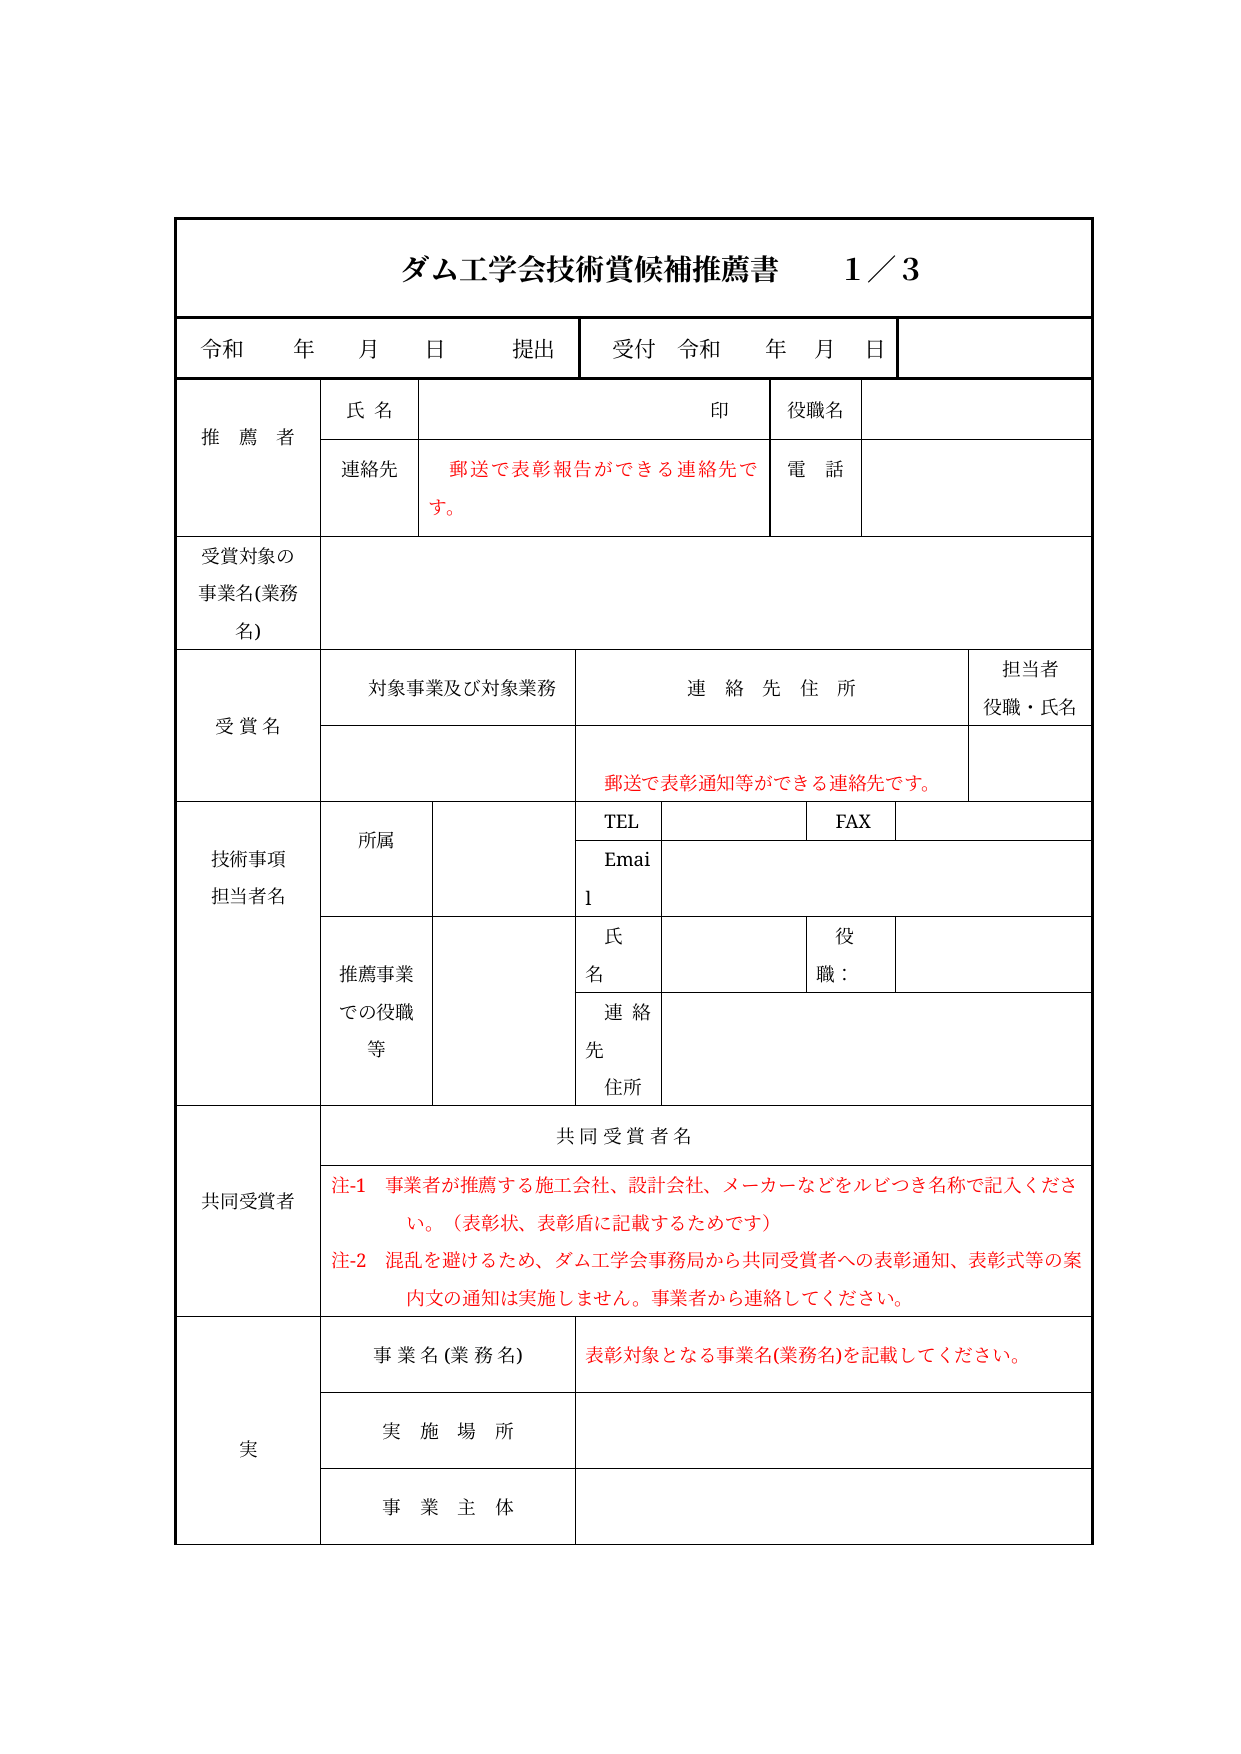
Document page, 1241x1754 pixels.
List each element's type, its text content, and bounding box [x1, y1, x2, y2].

table_cell 連絡先 [321, 440, 418, 536]
table_cell 対象事業及び対象業務 [321, 650, 575, 725]
table_cell 印 [419, 380, 769, 439]
table_cell TEL [576, 802, 661, 840]
table_cell [662, 993, 1091, 1105]
table_cell [862, 380, 1091, 439]
table_cell [662, 802, 806, 840]
table_cell 注-1 事業者が推薦する施工会社、設計会社、メーカーなどをルビつき名称で記入ください。（表彰状、表彰盾に記載するためです） 注-2 混乱を避けるため、ダム工学会事務局から共同受賞者への表彰通知、表彰式等の案内文の通知は実施しません。事業者から連絡してください。 [321, 1166, 1091, 1316]
table_header ダム工学会技術賞候補推薦書 １／３ [177, 220, 1091, 316]
table_cell 表彰対象となる事業名(業務名)を記載してください。 [576, 1317, 1091, 1392]
table_cell 共同受賞者 [177, 1106, 320, 1316]
table_cell [896, 917, 1091, 992]
table_cell 電 話 [771, 440, 861, 536]
table_cell 所属 [321, 802, 432, 916]
table_cell 連絡先 住所 [576, 993, 661, 1105]
table_cell 氏 名 [321, 380, 418, 439]
table_cell 連 絡 先 住 所 [576, 650, 968, 725]
table_cell [433, 802, 575, 916]
table_cell [969, 726, 1091, 801]
table_cell 郵送で表彰報告ができる連絡先です。 [419, 440, 769, 536]
table_cell [576, 1393, 1091, 1468]
table_cell 役職名 [771, 380, 861, 439]
table_cell 共 同 受 賞 者 名 [321, 1106, 1091, 1165]
table_cell [433, 917, 575, 1105]
table_cell [896, 802, 1091, 840]
table_cell 受付 令和 年 月 日 [581, 319, 896, 377]
table_cell FAX [807, 802, 895, 840]
table_cell 推 薦 者 [177, 380, 320, 536]
table_cell [662, 841, 1091, 916]
table_cell [899, 319, 1091, 377]
table_cell [862, 440, 1091, 536]
table_cell 氏 名 [576, 917, 661, 992]
table_cell 事 業 主 体 [321, 1469, 575, 1544]
table_cell Email [576, 841, 661, 916]
table_cell 受賞対象の 事業名(業務名) [177, 537, 320, 649]
table_cell 事 業 名 (業 務 名) [321, 1317, 575, 1392]
table_cell 令和 年 月 日 提出 [177, 319, 578, 377]
table_cell [662, 917, 806, 992]
table_cell 実 施 場 所 [321, 1393, 575, 1468]
table_cell [321, 537, 1091, 649]
table_cell 担当者 役職・氏名 [969, 650, 1091, 725]
table_cell 受 賞 名 [177, 650, 320, 801]
table_cell 郵送で表彰通知等ができる連絡先です。 [576, 726, 968, 801]
table_cell 推薦事業での役職等 [321, 917, 432, 1105]
table_cell 役職： [807, 917, 895, 992]
table_cell [321, 726, 575, 801]
table_cell [576, 1469, 1091, 1544]
table_cell 技術事項 担当者名 [177, 802, 320, 1105]
table_cell 実 績 [177, 1317, 320, 1544]
